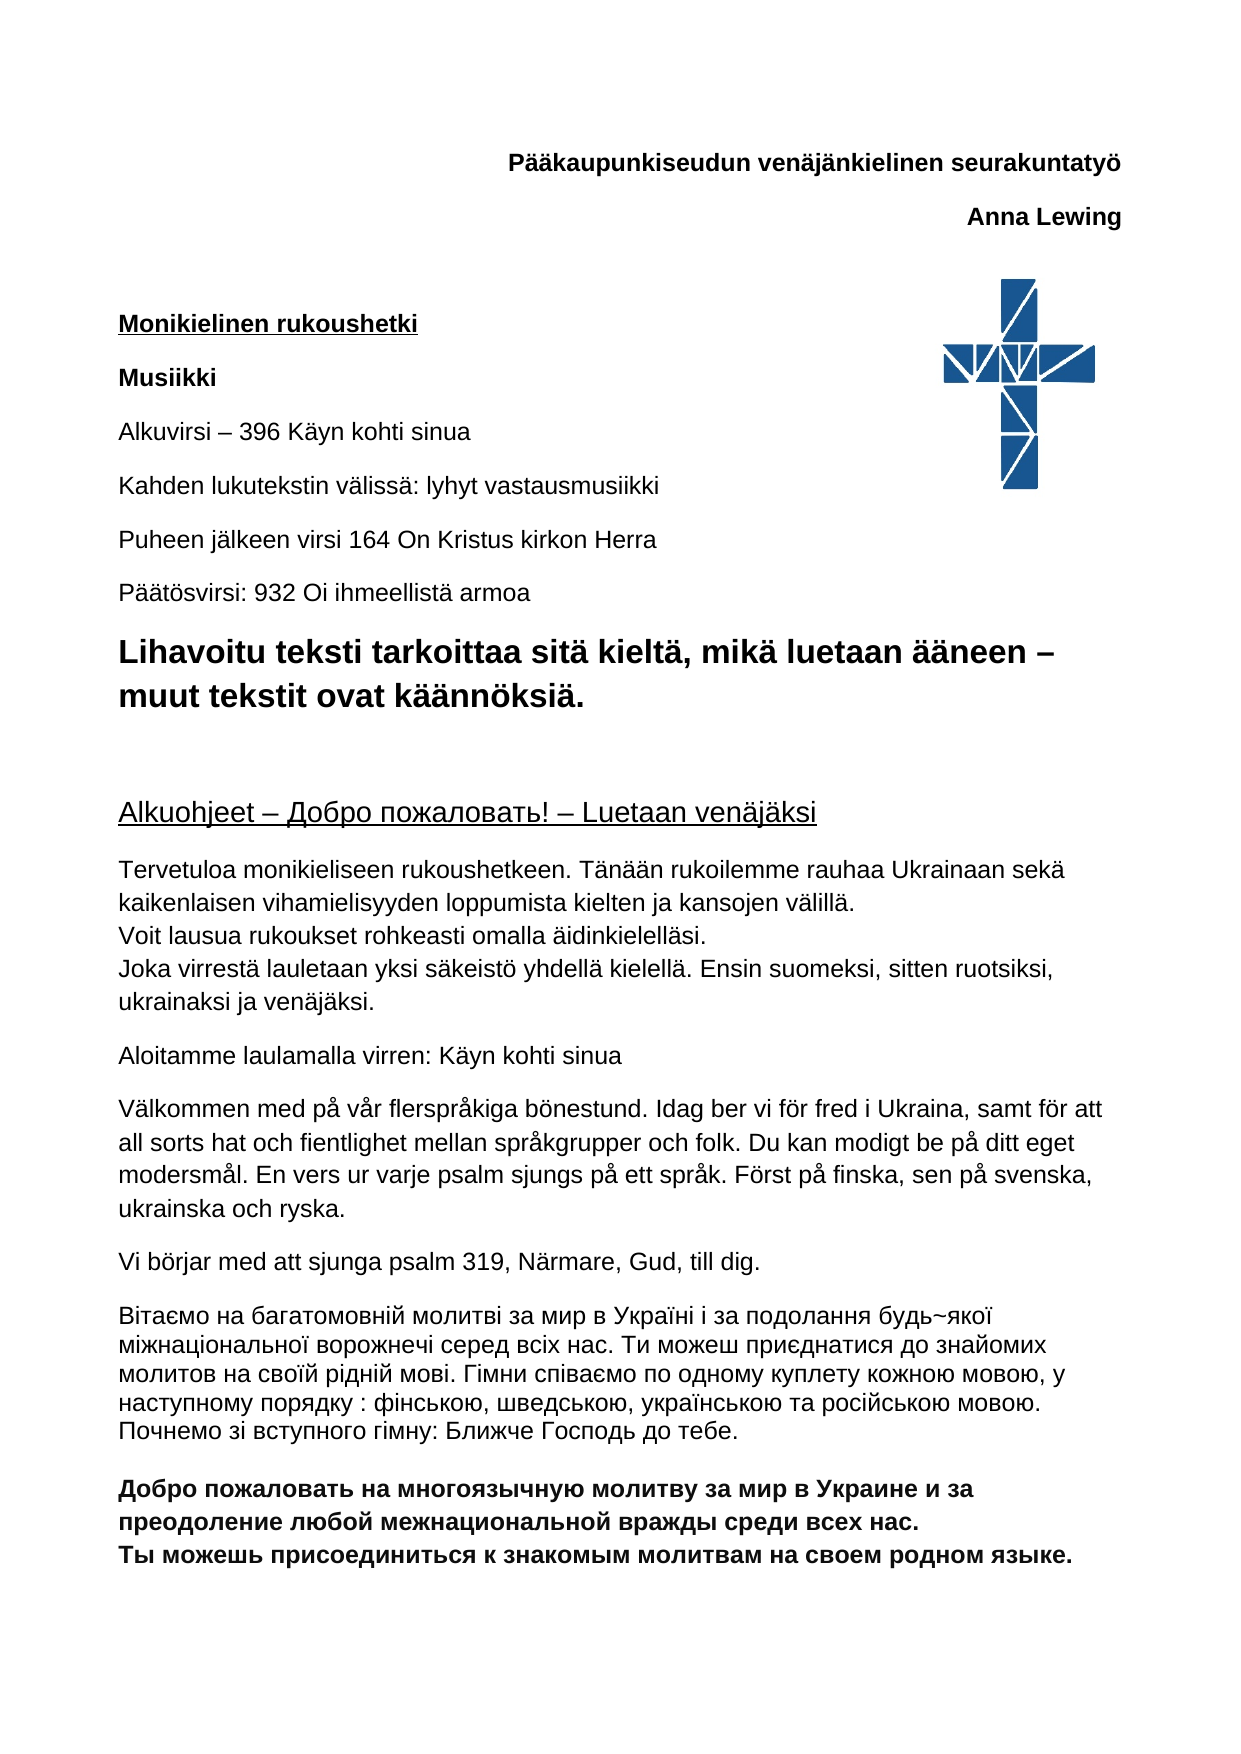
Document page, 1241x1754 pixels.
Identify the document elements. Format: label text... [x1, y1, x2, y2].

text Pääkaupunkiseudun venäjänkielinen seurakuntatyö [118, 148, 1122, 176]
text Anna Lewing [118, 201, 1122, 230]
text Tervetuloa monikieliseen rukoushetkeen. Tänään rukoilemme rauhaa Ukrainaan sekä kaikenlaisen vihamielisyyden loppumista kielten ja kansojen välillä. Voit lausua rukoukset rohkeasti omalla äidinkielelläsi. Joka virrestä lauletaan yksi säkeistö yhdellä kielellä. Ensin suomeksi, sitten ruotsiksi, ukrainaksi ja venäjäksi. [118, 855, 1122, 1016]
text Lihavoitu teksti tarkoittaa sitä kieltä, mikä luetaan ääneen – muut tekstit ovat käännöksiä. [118, 632, 1122, 715]
text Musiikki [118, 363, 891, 392]
subtitle Monikielinen rukoushetki [118, 309, 891, 338]
text Päätösvirsi: 932 Oi ihmeellistä armoa [118, 578, 1122, 607]
text Kahden lukutekstin välissä: lyhyt vastausmusiikki [118, 471, 891, 499]
text Alkuohjeet – Добро пожаловать! – Luetaan venäjäksi [118, 795, 1122, 829]
text Вітаємо на багатомовній молитві за мир в Україні і за подолання будь~якої міжнаціональної ворожнечі серед всіх нас. Ти можеш приєднатися до знайомих молитов на своїй рідній мові. Гімни співаємо по одному куплету кожною мовою, у наступному порядку : фінською, шведською, українською та російською мовою. [118, 1301, 1122, 1416]
text Aloitamme laulamalla virren: Käyn kohti sinua [118, 1041, 1122, 1069]
picture [891, 256, 1144, 509]
text Почнемо зі вступного гімну: Ближче Господь до тебе. [118, 1416, 1122, 1445]
text Alkuvirsi – 396 Käyn kohti sinua [118, 417, 891, 446]
text Vi börjar med att sjunga psalm 319, Närmare, Gud, till dig. [118, 1247, 1122, 1276]
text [118, 1474, 1122, 1568]
text Puheen jälkeen virsi 164 On Kristus kirkon Herra [118, 524, 1122, 553]
text Välkommen med på vår flerspråkiga bönestund. Idag ber vi för fred i Ukraina, samt för att all sorts hat och fientlighet mellan språkgrupper och folk. Du kan modigt be på ditt eget modersmål. En vers ur varje psalm sjungs på ett språk. Först på finska, sen på svenska, ukrainska och ryska. [118, 1094, 1122, 1222]
